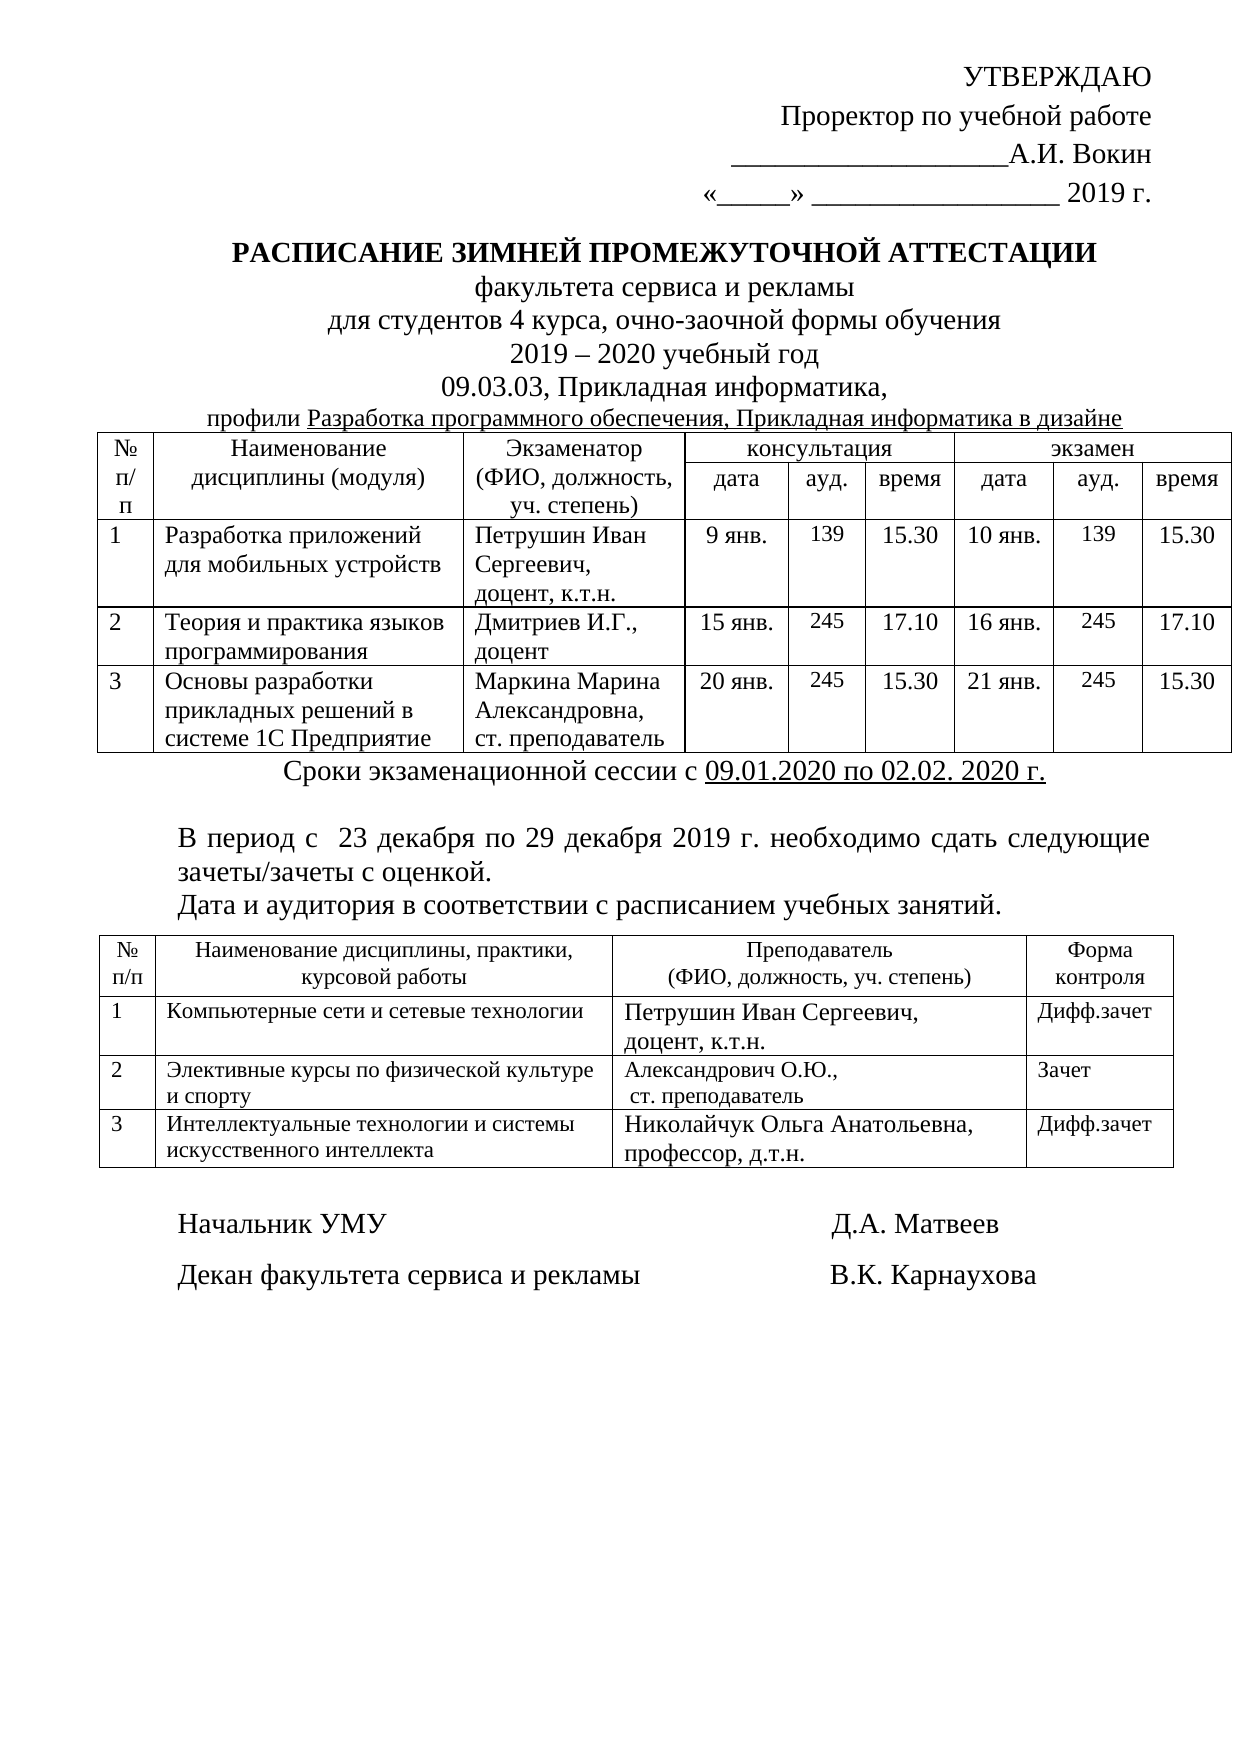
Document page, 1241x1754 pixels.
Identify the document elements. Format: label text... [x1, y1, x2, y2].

text Сроки экзаменационной сессии с 09.01.2020 по 02.02. 2020 г. [177, 753, 1152, 787]
table_cell Дифф.зачет [1027, 1110, 1173, 1167]
table_cell 3 [100, 1110, 155, 1167]
table_header Наименование дисциплины, практики, курсовой работы [156, 936, 612, 996]
table_header Преподаватель (ФИО, должность, уч. степень) [613, 936, 1026, 996]
table_cell 17.10 [866, 608, 954, 665]
table_cell 2 [100, 1056, 155, 1108]
table_cell Маркина Марина Александровна, ст. преподаватель [464, 666, 684, 752]
table_cell время [1143, 463, 1231, 519]
table_cell Теория и практика языков программирования [154, 608, 463, 665]
text Декан факультета сервиса и рекламы В.К. Карнаухова [177, 1257, 1152, 1290]
table_cell 245 [789, 608, 865, 665]
table_cell 17.10 [1143, 608, 1231, 665]
table_cell Компьютерные сети и сетевые технологии [156, 997, 612, 1055]
table_cell дата [955, 463, 1053, 519]
table_cell Основы разработки прикладных решений в системе 1С Предприятие [154, 666, 463, 752]
table_header Форма контроля [1027, 936, 1173, 996]
table_cell 21 янв. [955, 666, 1053, 752]
text факультета сервиса и рекламы [177, 269, 1152, 302]
table_cell 15 янв. [686, 608, 788, 665]
table_header консультация [686, 433, 954, 462]
table_cell Дмитриев И.Г., доцент [464, 608, 684, 665]
table_cell 15.30 [1143, 520, 1231, 606]
table_cell 10 янв. [955, 520, 1053, 606]
table_cell Зачет [1027, 1056, 1173, 1108]
table_cell 15.30 [866, 666, 954, 752]
table_cell Петрушин Иван Сергеевич, доцент, к.т.н. [464, 520, 684, 606]
text 2019 – 2020 учебный год [177, 336, 1152, 369]
text РАСПИСАНИЕ ЗИМНЕЙ ПРОМЕЖУТОЧНОЙ АТТЕСТАЦИИ [177, 235, 1152, 269]
text профили Разработка программного обеспечения, Прикладная информатика в дизайне [177, 403, 1152, 432]
table_cell 9 янв. [686, 520, 788, 606]
text «_____» _________________ 2019 г. [177, 175, 1152, 208]
text для студентов 4 курса, очно-заочной формы обучения [177, 302, 1152, 336]
text Проректор по учебной работе [177, 98, 1152, 131]
table_cell Разработка приложений для мобильных устройств [154, 520, 463, 606]
table_header экзамен [955, 433, 1231, 462]
table_cell 1 [98, 520, 153, 606]
table_cell 139 [1054, 520, 1142, 606]
table_cell 16 янв. [955, 608, 1053, 665]
table_cell время [866, 463, 954, 519]
table_cell 139 [789, 520, 865, 606]
table_cell 3 [98, 666, 153, 752]
table_cell 2 [98, 608, 153, 665]
text Дата и аудитория в соответствии с расписанием учебных занятий. [177, 887, 1152, 921]
table_cell Элективные курсы по физической культуре и спорту [156, 1056, 612, 1108]
text В период с 23 декабря по 29 декабря 2019 г. необходимо сдать следующие зачеты/зачеты с оценкой. [177, 820, 1152, 887]
table_header Наименование дисциплины (модуля) [154, 433, 463, 519]
table_cell ауд. [789, 463, 865, 519]
table_header № п/п [98, 433, 153, 519]
table_cell Дифф.зачет [1027, 997, 1173, 1055]
table_cell дата [686, 463, 788, 519]
table_cell 20 янв. [686, 666, 788, 752]
table_header № п/п [100, 936, 155, 996]
table_cell Интеллектуальные технологии и системы искусственного интеллекта [156, 1110, 612, 1167]
text УТВЕРЖДАЮ [177, 59, 1152, 93]
table_cell 15.30 [1143, 666, 1231, 752]
table_cell 245 [1054, 666, 1142, 752]
table_cell Александрович О.Ю., ст. преподаватель [613, 1056, 1026, 1108]
table_cell 15.30 [866, 520, 954, 606]
table_header Экзаменатор (ФИО, должность, уч. степень) [464, 433, 684, 519]
table_cell 1 [100, 997, 155, 1055]
table_cell Петрушин Иван Сергеевич, доцент, к.т.н. [613, 997, 1026, 1055]
table_cell Николайчук Ольга Анатольевна, профессор, д.т.н. [613, 1110, 1026, 1167]
text 09.03.03, Прикладная информатика, [177, 369, 1152, 403]
table_cell 245 [789, 666, 865, 752]
text ___________________А.И. Вокин [177, 136, 1152, 170]
table_cell 245 [1054, 608, 1142, 665]
text Начальник УМУ Д.А. Матвеев [177, 1206, 1152, 1240]
table_cell ауд. [1054, 463, 1142, 519]
